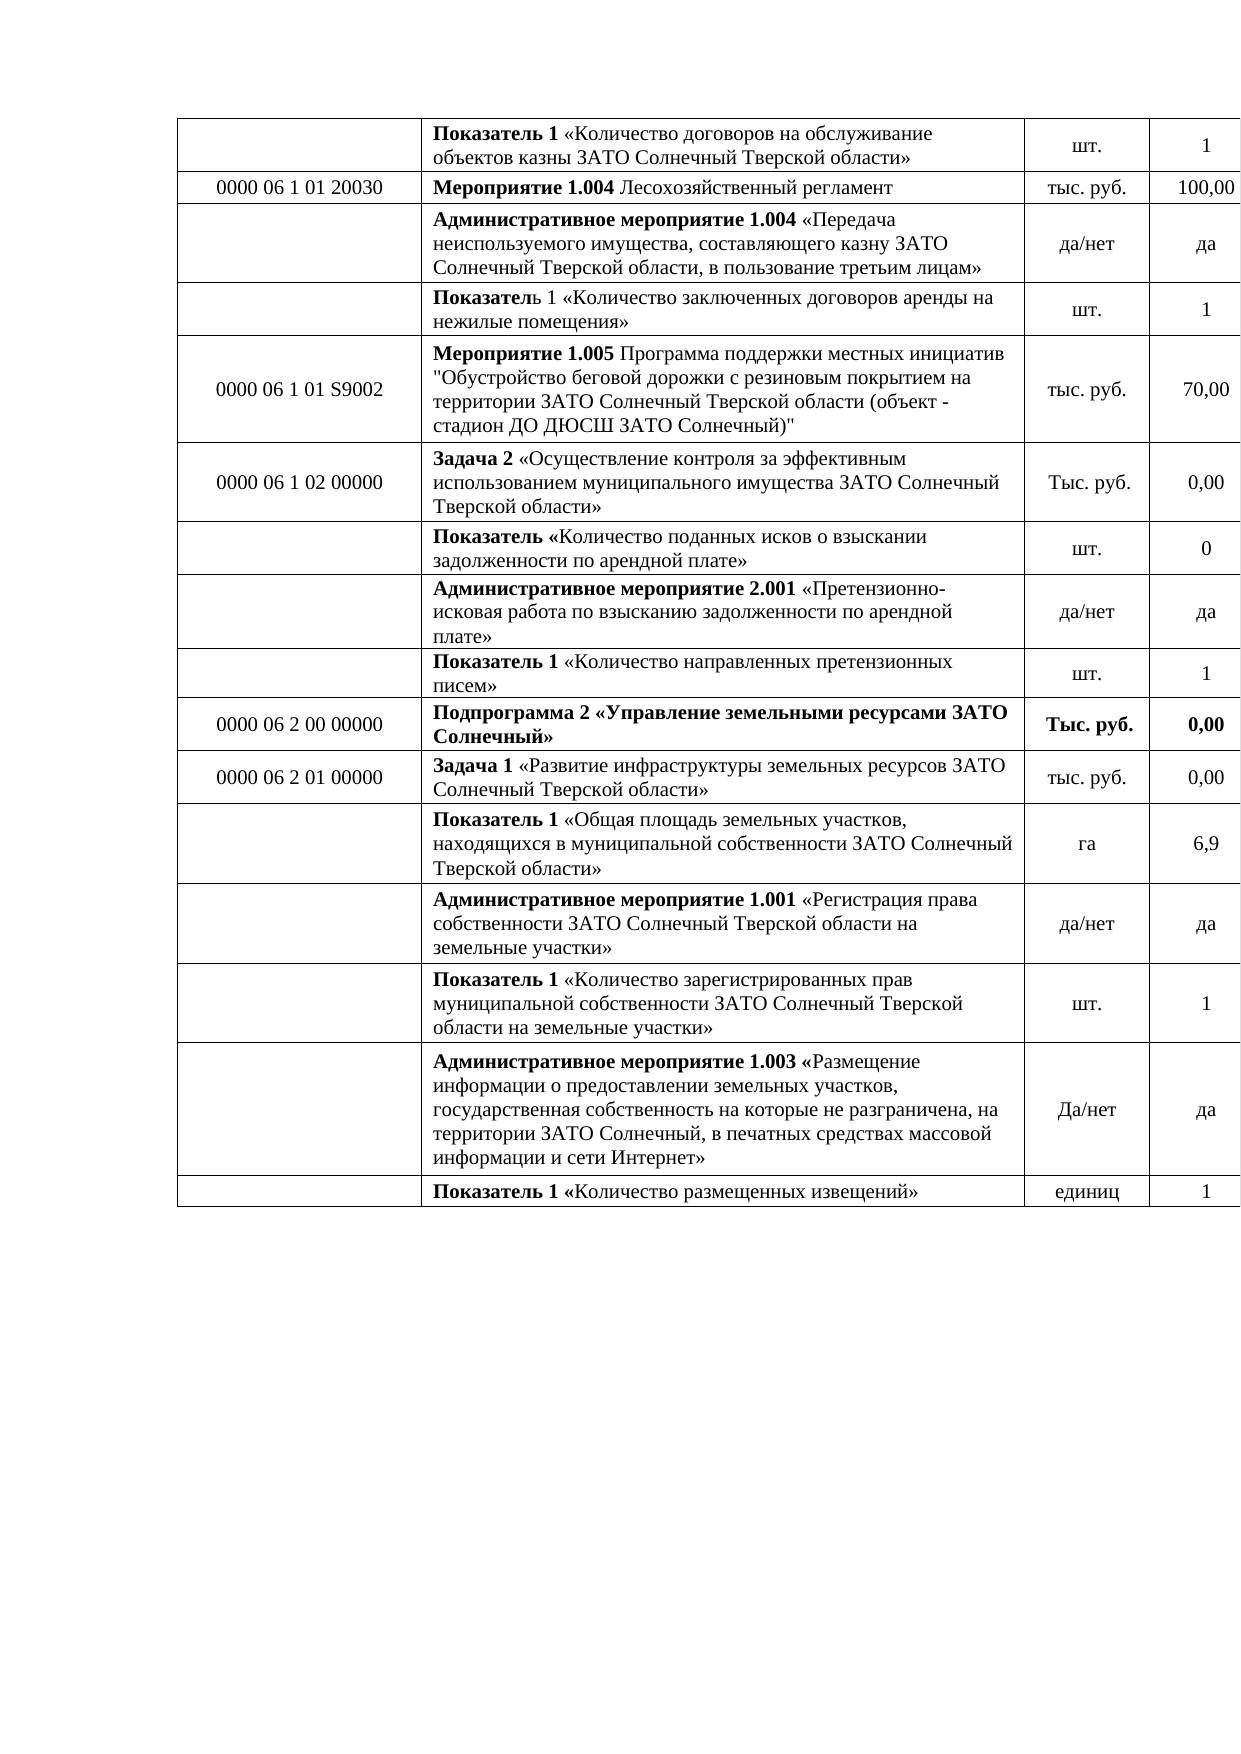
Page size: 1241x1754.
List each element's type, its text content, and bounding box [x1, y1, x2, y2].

table_cell шт. [1025, 649, 1149, 697]
table_cell шт. [1025, 964, 1149, 1042]
table_cell 0,00 [1150, 751, 1240, 803]
table_cell Задача 1 «Развитие инфраструктуры земельных ресурсов ЗАТО Солнечный Тверской области» [422, 751, 1024, 803]
table_cell Показатель 1 «Количество размещенных извещений» [422, 1176, 1024, 1206]
table_cell [178, 649, 421, 697]
table_cell [178, 964, 421, 1042]
table_cell 0000 06 2 01 00000 [178, 751, 421, 803]
table_cell да [1150, 204, 1240, 282]
table_cell 0000 06 1 01 S9002 [178, 336, 421, 442]
table_cell Показатель 1 «Количество зарегистрированных прав муниципальной собственности ЗАТО Солнечный Тверской области на земельные участки» [422, 964, 1024, 1042]
table_cell да [1150, 575, 1240, 648]
table_cell да [1150, 884, 1240, 962]
table_cell да/нет [1025, 204, 1149, 282]
table_cell 0 [1150, 522, 1240, 574]
table_cell шт. [1025, 283, 1149, 335]
table_cell да/нет [1025, 884, 1149, 962]
table_cell шт. [1025, 119, 1149, 171]
table_cell Показатель 1 «Количество заключенных договоров аренды на нежилые помещения» [422, 283, 1024, 335]
table_cell [178, 884, 421, 962]
table_cell Административное мероприятие 1.004 «Передача неиспользуемого имущества, составляющего казну ЗАТО Солнечный Тверской области, в пользование третьим лицам» [422, 204, 1024, 282]
table_cell 0,00 [1150, 698, 1240, 750]
table_cell тыс. руб. [1025, 336, 1149, 442]
table_cell 6,9 [1150, 804, 1240, 883]
table_cell да [1150, 1043, 1240, 1175]
table_cell тыс. руб. [1025, 751, 1149, 803]
table_cell Показатель 1 «Количество направленных претензионных писем» [422, 649, 1024, 697]
table_cell га [1025, 804, 1149, 883]
table_cell [178, 522, 421, 574]
table_cell [178, 283, 421, 335]
table_cell единиц [1025, 1176, 1149, 1206]
table_cell Мероприятие 1.005 Программа поддержки местных инициатив "Обустройство беговой дорожки с резиновым покрытием на территории ЗАТО Солнечный Тверской области (объект - стадион ДО ДЮСШ ЗАТО Солнечный)" [422, 336, 1024, 442]
table_cell Тыс. руб. [1025, 443, 1149, 521]
table_cell 100,00 [1150, 172, 1240, 202]
table_cell [178, 575, 421, 648]
table_cell [178, 1176, 421, 1206]
table_cell 0000 06 2 00 00000 [178, 698, 421, 750]
table_cell 0000 06 1 01 20030 [178, 172, 421, 202]
table_cell Административное мероприятие 2.001 «Претензионно-исковая работа по взысканию задолженности по арендной плате» [422, 575, 1024, 648]
table_cell 70,00 [1150, 336, 1240, 442]
table_cell да/нет [1025, 575, 1149, 648]
table_cell 1 [1150, 283, 1240, 335]
table_cell Подпрограмма 2 «Управление земельными ресурсами ЗАТО Солнечный» [422, 698, 1024, 750]
table_cell Да/нет [1025, 1043, 1149, 1175]
table_cell тыс. руб. [1025, 172, 1149, 202]
table_cell 1 [1150, 649, 1240, 697]
table_cell [178, 204, 421, 282]
table_cell 1 [1150, 119, 1240, 171]
table_cell Показатель 1 «Количество договоров на обслуживание объектов казны ЗАТО Солнечный Тверской области» [422, 119, 1024, 171]
table_cell [178, 119, 421, 171]
table_cell 1 [1150, 1176, 1240, 1206]
table_cell 1 [1150, 964, 1240, 1042]
table_cell [178, 804, 421, 883]
table_cell Мероприятие 1.004 Лесохозяйственный регламент [422, 172, 1024, 202]
table_cell Показатель «Количество поданных исков о взыскании задолженности по арендной плате» [422, 522, 1024, 574]
table_cell 0000 06 1 02 00000 [178, 443, 421, 521]
table_cell 0,00 [1150, 443, 1240, 521]
table_cell Задача 2 «Осуществление контроля за эффективным использованием муниципального имущества ЗАТО Солнечный Тверской области» [422, 443, 1024, 521]
table_cell Административное мероприятие 1.001 «Регистрация права собственности ЗАТО Солнечный Тверской области на земельные участки» [422, 884, 1024, 962]
table_cell Административное мероприятие 1.003 «Размещение информации о предоставлении земельных участков, государственная собственность на которые не разграничена, на территории ЗАТО Солнечный, в печатных средствах массовой информации и сети Интернет» [422, 1043, 1024, 1175]
table_cell Показатель 1 «Общая площадь земельных участков, находящихся в муниципальной собственности ЗАТО Солнечный Тверской области» [422, 804, 1024, 883]
table_cell Тыс. руб. [1025, 698, 1149, 750]
table_cell [178, 1043, 421, 1175]
table_cell шт. [1025, 522, 1149, 574]
